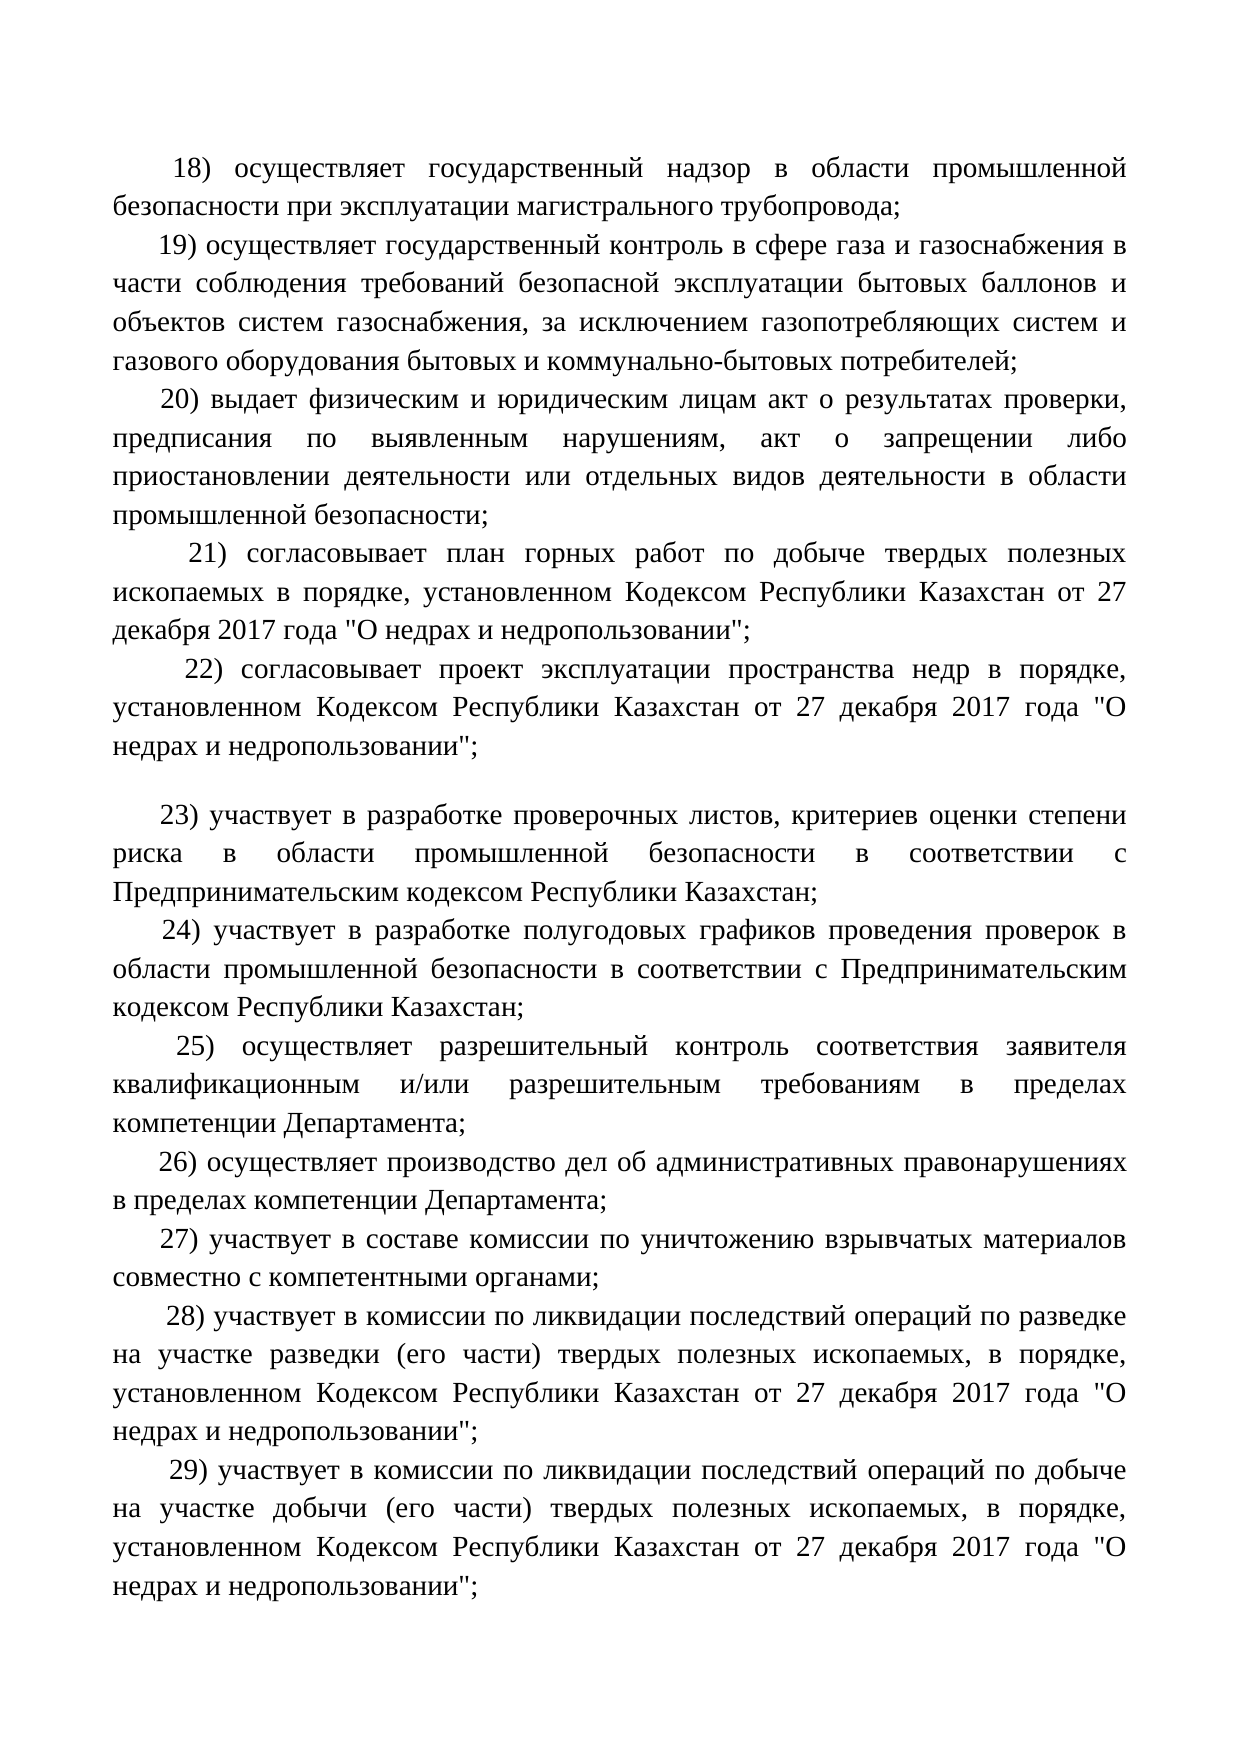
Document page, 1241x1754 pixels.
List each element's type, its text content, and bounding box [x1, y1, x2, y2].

text 27) участвует в составе комиссии по уничтожению взрывчатых материалов совместно с компетентными органами; [112, 1221, 1128, 1293]
text 25) осуществляет разрешительный контроль соответствия заявителя квалификационным и/или разрешительным требованиям в пределах компетенции Департамента; [112, 1028, 1128, 1139]
text 18) осуществляет государственный надзор в области промышленной безопасности при эксплуатации магистрального трубопровода; [112, 150, 1128, 222]
text 26) осуществляет производство дел об административных правонарушениях в пределах компетенции Департамента; [112, 1144, 1128, 1216]
text 29) участвует в комиссии по ликвидации последствий операций по добыче на участке добычи (его части) твердых полезных ископаемых, в порядке, установленном Кодексом Республики Казахстан от 27 декабря 2017 года "О недрах и недропользовании"; [112, 1452, 1128, 1601]
text 28) участвует в комиссии по ликвидации последствий операций по разведке на участке разведки (его части) твердых полезных ископаемых, в порядке, установленном Кодексом Республики Казахстан от 27 декабря 2017 года "О недрах и недропользовании"; [112, 1298, 1128, 1447]
text 23) участвует в разработке проверочных листов, критериев оценки степени риска в области промышленной безопасности в соответствии с Предпринимательским кодексом Республики Казахстан; [112, 797, 1128, 907]
text 24) участвует в разработке полугодовых графиков проведения проверок в области промышленной безопасности в соответствии с Предпринимательским кодексом Республики Казахстан; [112, 912, 1128, 1023]
text 21) согласовывает план горных работ по добыче твердых полезных ископаемых в порядке, установленном Кодексом Республики Казахстан от 27 декабря 2017 года "О недрах и недропользовании"; [112, 535, 1128, 646]
text 22) согласовывает проект эксплуатации пространства недр в порядке, установленном Кодексом Республики Казахстан от 27 декабря 2017 года "О недрах и недропользовании"; [112, 651, 1128, 762]
text 19) осуществляет государственный контроль в сфере газа и газоснабжения в части соблюдения требований безопасной эксплуатации бытовых баллонов и объектов систем газоснабжения, за исключением газопотребляющих систем и газового оборудования бытовых и коммунально-бытовых потребителей; [112, 227, 1128, 376]
text 20) выдает физическим и юридическим лицам акт о результатах проверки, предписания по выявленным нарушениям, акт о запрещении либо приостановлении деятельности или отдельных видов деятельности в области промышленной безопасности; [112, 381, 1128, 530]
